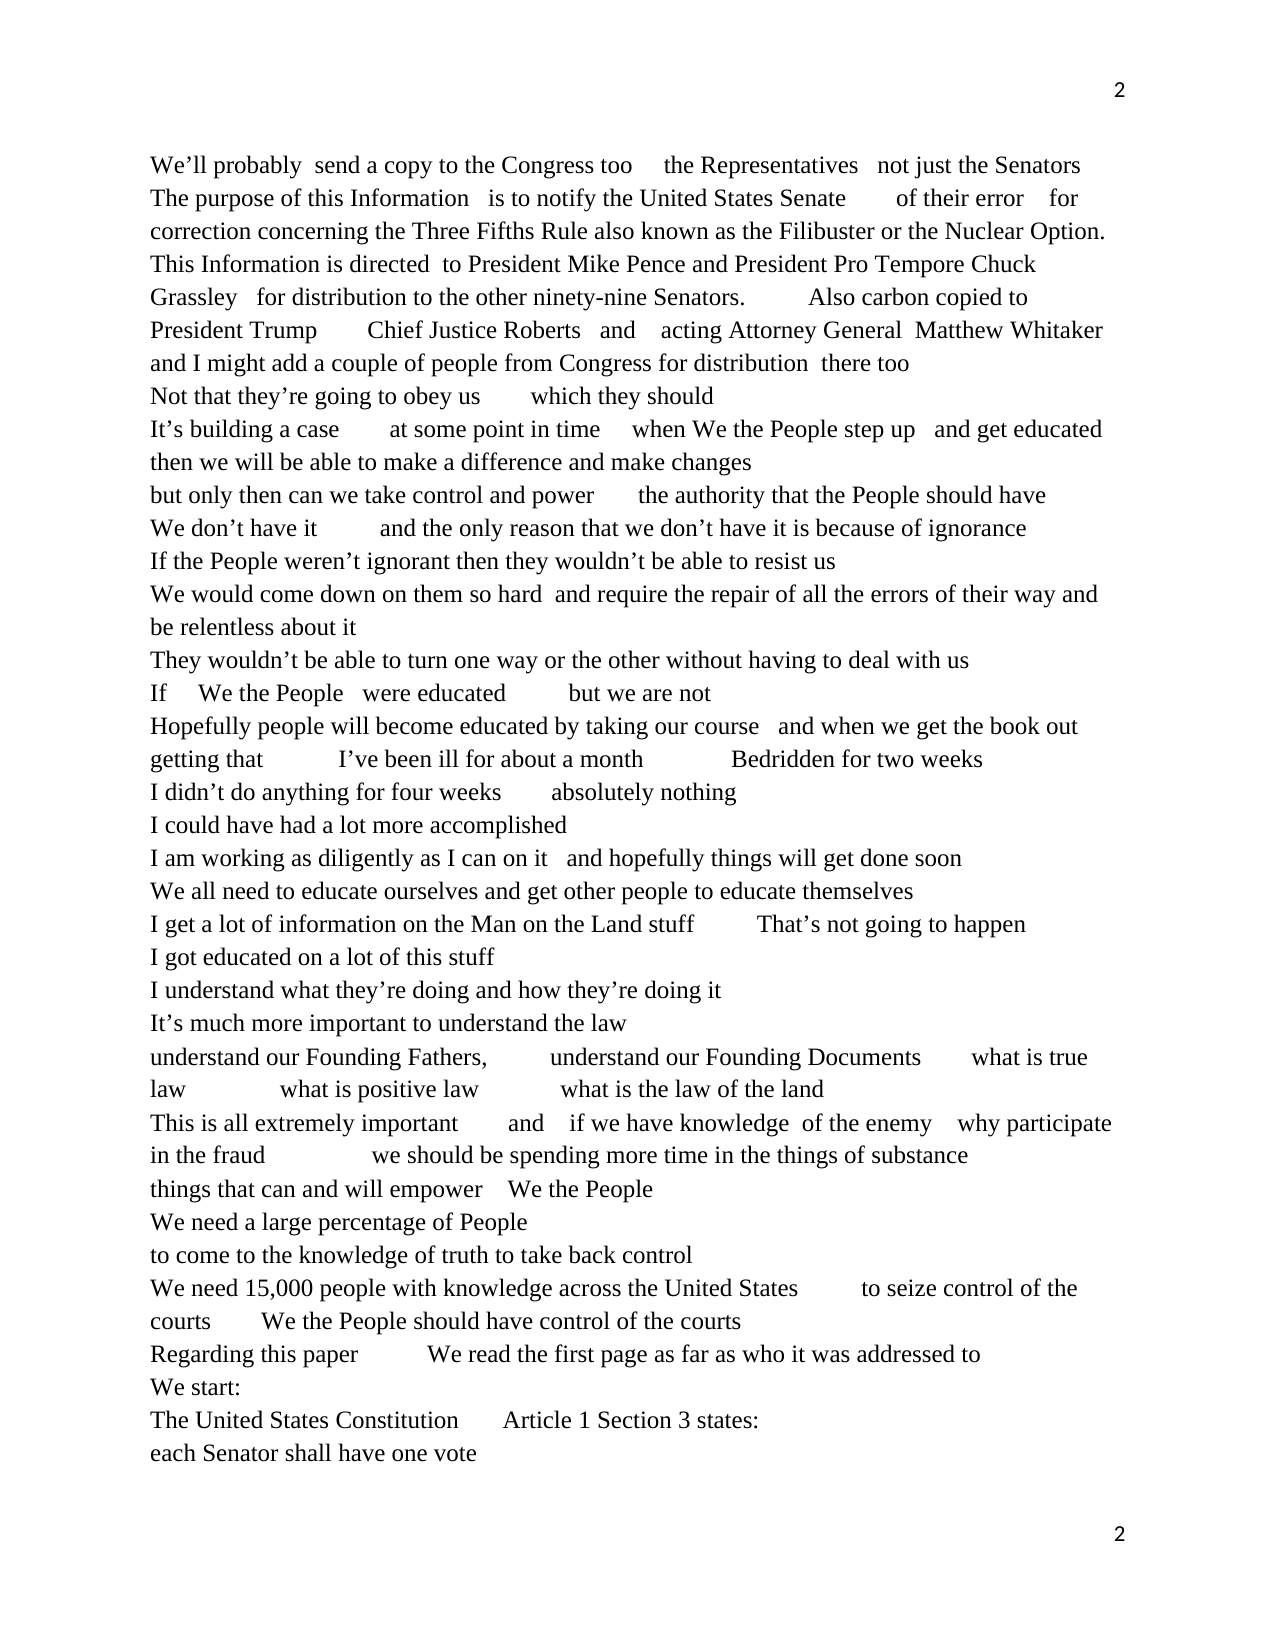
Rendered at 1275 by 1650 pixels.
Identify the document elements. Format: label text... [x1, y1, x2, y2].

text It’s much more important to understand the law [150, 1008, 1125, 1037]
text This is all extremely important and if we have knowledge of the enemy why participate in the fraud we should be spending more time in the things of substance [150, 1108, 1125, 1169]
text We would come down on them so hard and require the repair of all the errors of their way and be relentless about it [150, 579, 1125, 641]
text Regarding this paper We read the first page as far as who it was addressed to [150, 1339, 1125, 1367]
text The purpose of this Information is to notify the United States Senate of their error for correction concerning the Three Fifths Rule also known as the Filibuster or the Nuclear Option. This Information is directed to President Mike Pence and President Pro Tempore Chuck Grassley for distribution to the other ninety-nine Senators. Also carbon copied to President Trump Chief Justice Roberts and acting Attorney General Matthew Whitaker and I might add a couple of people from Congress for distribution there too [150, 183, 1125, 377]
text I got educated on a lot of this stuff [150, 942, 1125, 971]
text I understand what they’re doing and how they’re doing it [150, 976, 1125, 1004]
text I get a lot of information on the Man on the Land stuff That’s not going to happen [150, 909, 1125, 938]
text The United States Constitution Article 1 Section 3 states: [150, 1405, 1125, 1433]
text things that can and will empower We the People [150, 1174, 1125, 1202]
text Hopefully people will become educated by taking our course and when we get the book out getting that I’ve been ill for about a month Bedridden for two weeks [150, 711, 1125, 773]
text We need 15,000 people with knowledge across the United States to seize control of the courts We the People should have control of the courts [150, 1273, 1125, 1334]
text I didn’t do anything for four weeks absolutely nothing [150, 777, 1125, 806]
text If We the People were educated but we are not [150, 678, 1125, 707]
text We don’t have it and the only reason that we don’t have it is because of ignorance [150, 513, 1125, 542]
text but only then can we take control and power the authority that the People should have [150, 480, 1125, 509]
text to come to the knowledge of truth to take back control [150, 1240, 1125, 1268]
text Not that they’re going to obey us which they should [150, 381, 1125, 410]
text I am working as diligently as I can on it and hopefully things will get done soon [150, 843, 1125, 872]
text I could have had a lot more accomplished [150, 810, 1125, 839]
text We all need to educate ourselves and get other people to educate themselves [150, 876, 1125, 905]
text each Senator shall have one vote [150, 1438, 1125, 1467]
text understand our Founding Fathers, understand our Founding Documents what is true law what is positive law what is the law of the land [150, 1042, 1125, 1103]
text They wouldn’t be able to turn one way or the other without having to deal with us [150, 645, 1125, 674]
text It’s building a case at some point in time when We the People step up and get educated then we will be able to make a difference and make changes [150, 414, 1125, 476]
text If the People weren’t ignorant then they wouldn’t be able to resist us [150, 546, 1125, 575]
text We need a large percentage of People [150, 1207, 1125, 1235]
text We start: [150, 1372, 1125, 1401]
text We’ll probably send a copy to the Congress too the Representatives not just the Senators [150, 150, 1125, 179]
